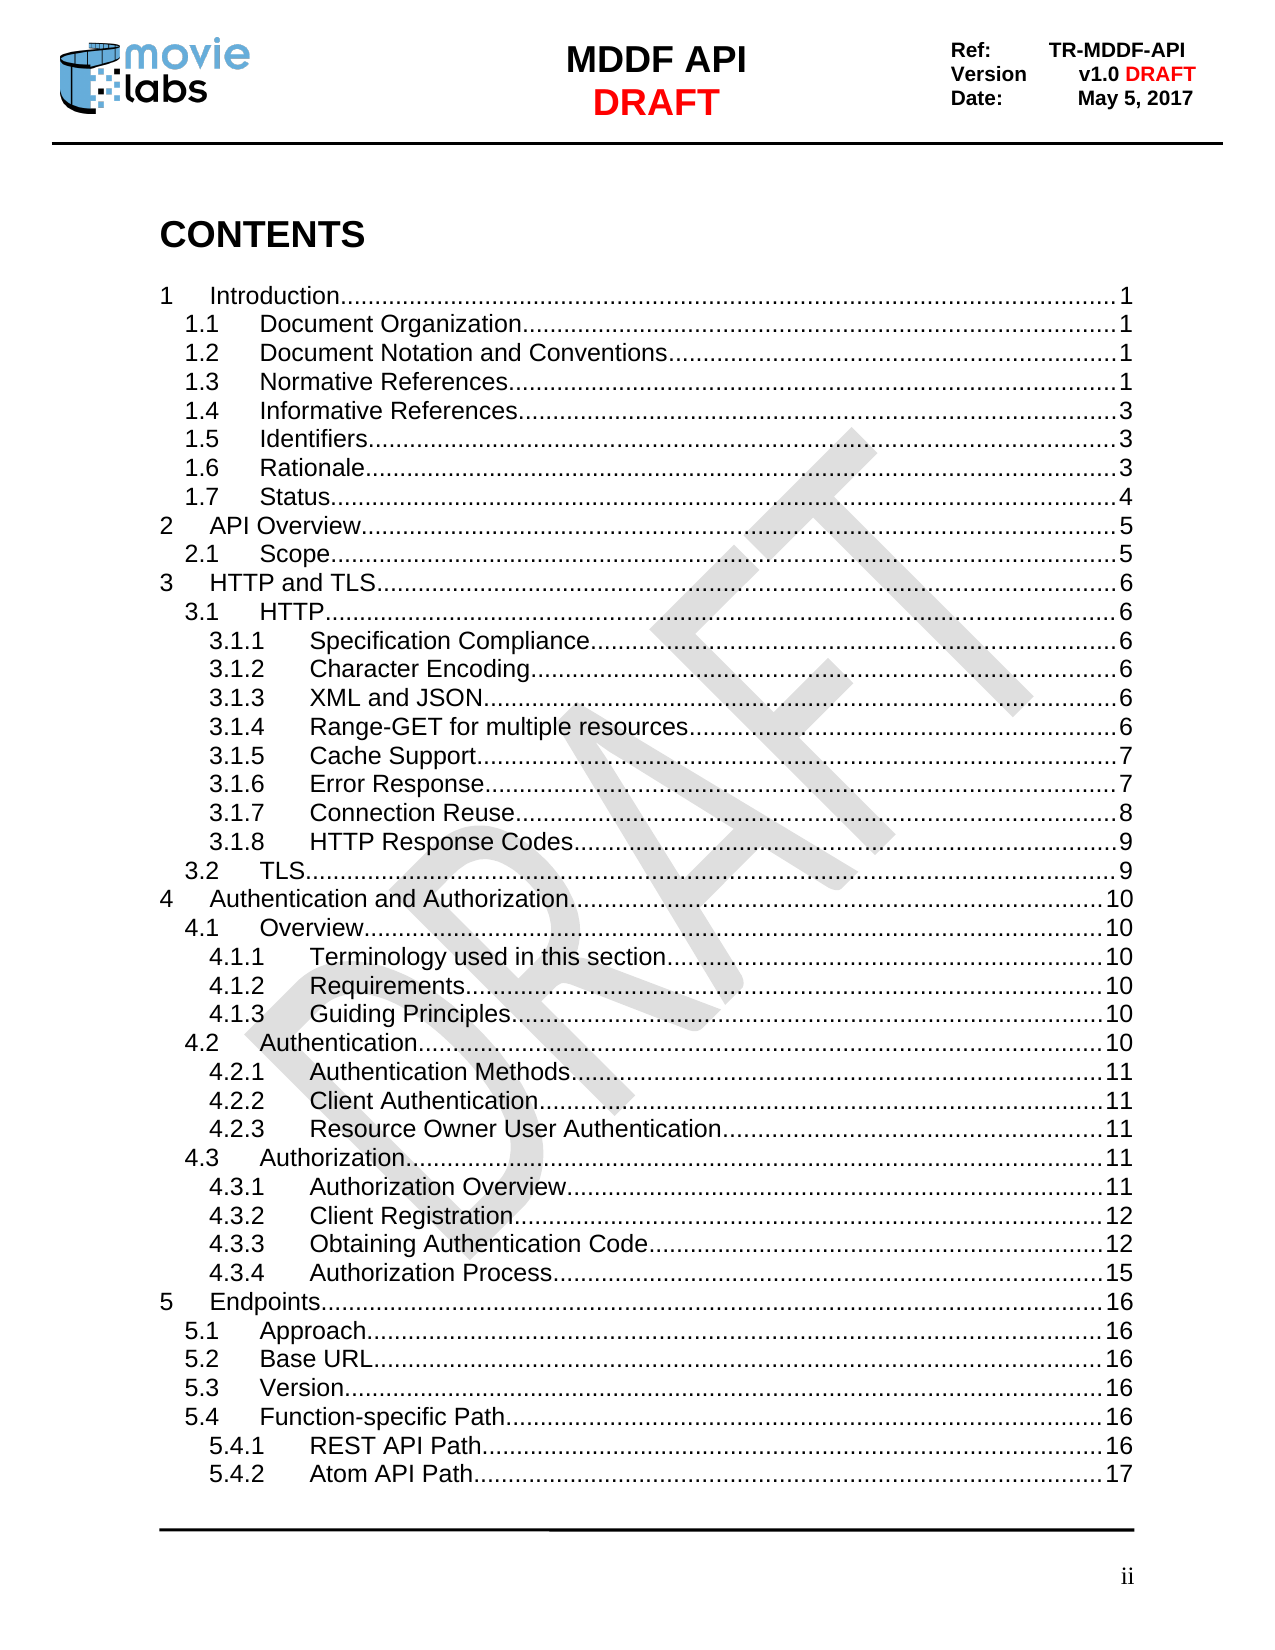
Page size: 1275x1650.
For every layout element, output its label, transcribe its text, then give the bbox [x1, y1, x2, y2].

text 5.3 Version 16 [184, 1373, 1162, 1402]
text 1 Introduction 1 [159, 281, 1162, 309]
text 4.3 Authorization 11 [184, 1143, 1162, 1172]
text 4.2.3 Resource Owner User Authentication 11 [209, 1114, 1162, 1143]
text 3.1.2 Character Encoding 6 [209, 654, 1162, 683]
text 5.4.2 Atom API Path 17 [209, 1459, 1162, 1488]
text 3.1.6 Error Response 7 [209, 769, 1162, 798]
text 4.3.2 Client Registration 12 [209, 1201, 1162, 1229]
text 3.1 HTTP 6 [184, 597, 1162, 626]
text 1.2 Document Notation and Conventions 1 [184, 338, 1162, 367]
text 2 API Overview 5 [159, 511, 1162, 539]
text 5.4.1 REST API Path 16 [209, 1431, 1162, 1459]
text 5.4 Function-specific Path 16 [184, 1402, 1162, 1431]
text 3.1.8 HTTP Response Codes 9 [209, 827, 1162, 856]
text 3.1.5 Cache Support 7 [209, 741, 1162, 769]
text 3.1.7 Connection Reuse 8 [209, 798, 1162, 827]
text 5.2 Base URL 16 [184, 1344, 1162, 1373]
text 4.2.2 Client Authentication 11 [209, 1086, 1162, 1114]
text 5 Endpoints 16 [159, 1287, 1162, 1316]
text 1.7 Status 4 [184, 482, 1162, 511]
text 4.1.2 Requirements 10 [209, 971, 1162, 999]
text 3.2 TLS 9 [184, 856, 1162, 884]
text 4.1.3 Guiding Principles 10 [209, 999, 1162, 1028]
text 1.6 Rationale 3 [184, 453, 1162, 482]
text 4 Authentication and Authorization 10 [159, 884, 1162, 913]
text 4.1.1 Terminology used in this section 10 [209, 942, 1162, 971]
text 2.1 Scope 5 [184, 539, 1162, 568]
text 1.1 Document Organization 1 [184, 309, 1162, 338]
text 3 HTTP and TLS 6 [159, 568, 1162, 597]
text 1.3 Normative References 1 [184, 367, 1162, 396]
text 4.2.1 Authentication Methods 11 [209, 1057, 1162, 1086]
text 4.1 Overview 10 [184, 913, 1162, 942]
text Contents [159, 212, 1162, 256]
text 3.1.1 Specification Compliance 6 [209, 626, 1162, 654]
picture [60, 37, 250, 114]
text 3.1.3 XML and JSON 6 [209, 683, 1162, 712]
text 4.3.3 Obtaining Authentication Code 12 [209, 1229, 1162, 1258]
text 4.3.1 Authorization Overview 11 [209, 1172, 1162, 1201]
text 1.5 Identifiers 3 [184, 424, 1162, 453]
text 3.1.4 Range-GET for multiple resources 6 [209, 712, 1162, 741]
text 1.4 Informative References 3 [184, 396, 1162, 424]
text 5.1 Approach 16 [184, 1316, 1162, 1344]
text 4.2 Authentication 10 [184, 1028, 1162, 1057]
text 4.3.4 Authorization Process 15 [209, 1258, 1162, 1287]
